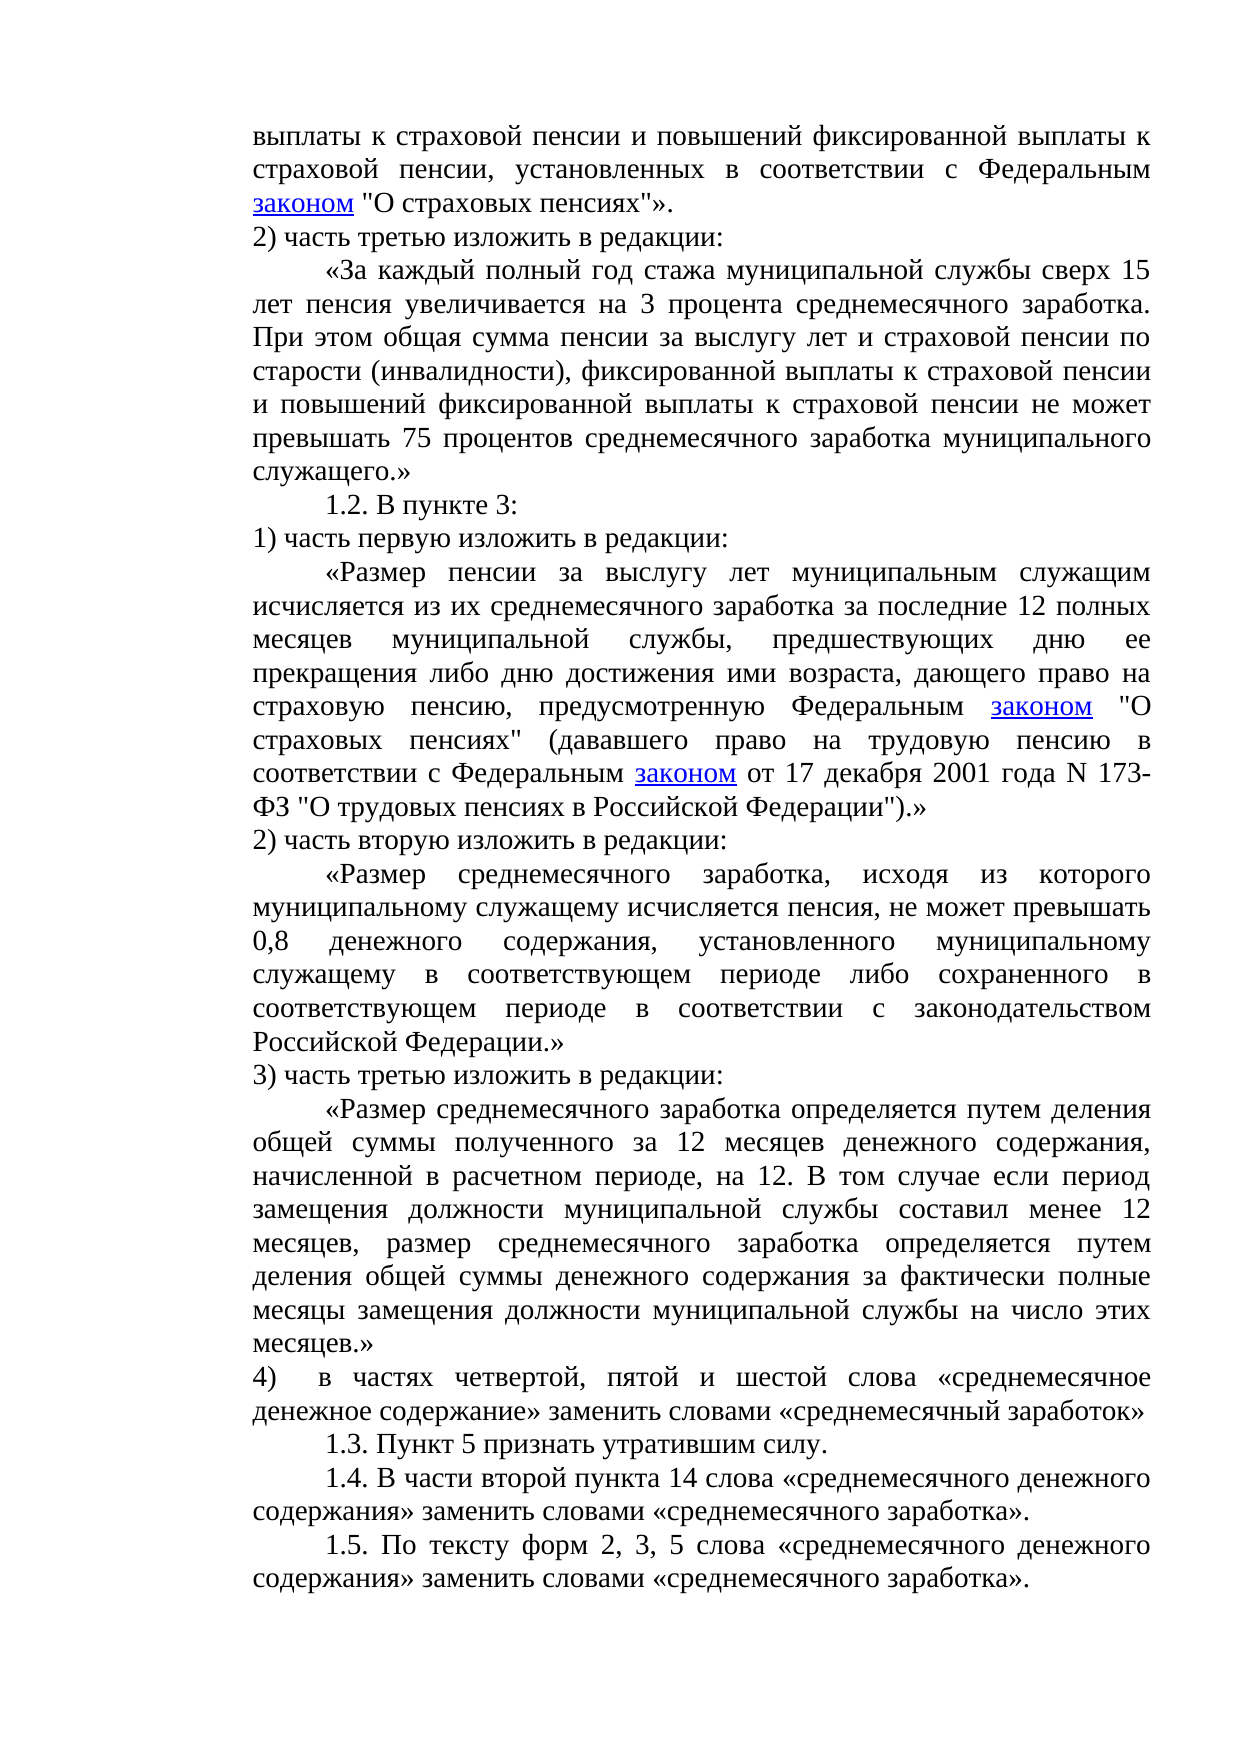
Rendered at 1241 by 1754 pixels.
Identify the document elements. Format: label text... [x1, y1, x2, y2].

list 3) часть третью изложить в редакции: [252, 1057, 1152, 1091]
list 1) часть первую изложить в редакции: [252, 521, 1152, 554]
list 2) часть вторую изложить в редакции: [252, 822, 1152, 856]
list 4) в частях четвертой, пятой и шестой слова «среднемесячное денежное содержание» заменить словами «среднемесячный заработок» [252, 1359, 1152, 1426]
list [252, 118, 1152, 219]
list 1.5. По тексту форм 2, 3, 5 слова «среднемесячного денежного содержания» заменить словами «среднемесячного заработка». [252, 1527, 1152, 1594]
list «За каждый полный год стажа муниципальной службы сверх 15 лет пенсия увеличивается на 3 процента среднемесячного заработка. При этом общая сумма пенсии за выслугу лет и страховой пенсии по старости (инвалидности), фиксированной выплаты к страховой пенсии и повышений фиксированной выплаты к страховой пенсии не может превышать 75 процентов среднемесячного заработка муниципального служащего.» [252, 252, 1152, 487]
list 1.3. Пункт 5 признать утратившим силу. [252, 1426, 1152, 1460]
list 1.4. В части второй пункта 14 слова «среднемесячного денежного содержания» заменить словами «среднемесячного заработка». [252, 1460, 1152, 1527]
list «Размер пенсии за выслугу лет муниципальным служащим исчисляется из их среднемесячного заработка за последние 12 полных месяцев муниципальной службы, предшествующих дню ее прекращения либо дню достижения ими возраста, дающего право на страховую пенсию, предусмотренную Федеральным законом "О страховых пенсиях" (дававшего право на трудовую пенсию в соответствии с Федеральным законом от 17 декабря 2001 года N 173-ФЗ "О трудовых пенсиях в Российской Федерации").» [252, 554, 1152, 822]
list «Размер среднемесячного заработка определяется путем деления общей суммы полученного за 12 месяцев денежного содержания, начисленной в расчетном периоде, на 12. В том случае если период замещения должности муниципальной службы составил менее 12 месяцев, размер среднемесячного заработка определяется путем деления общей суммы денежного содержания за фактически полные месяцы замещения должности муниципальной службы на число этих месяцев.» [252, 1091, 1152, 1359]
list «Размер среднемесячного заработка, исходя из которого муниципальному служащему исчисляется пенсия, не может превышать 0,8 денежного содержания, установленного муниципальному служащему в соответствующем периоде либо сохраненного в соответствующем периоде в соответствии с законодательством Российской Федерации.» [252, 856, 1152, 1057]
list 2) часть третью изложить в редакции: [252, 219, 1152, 252]
list 1.2. В пункте 3: [252, 487, 1152, 521]
